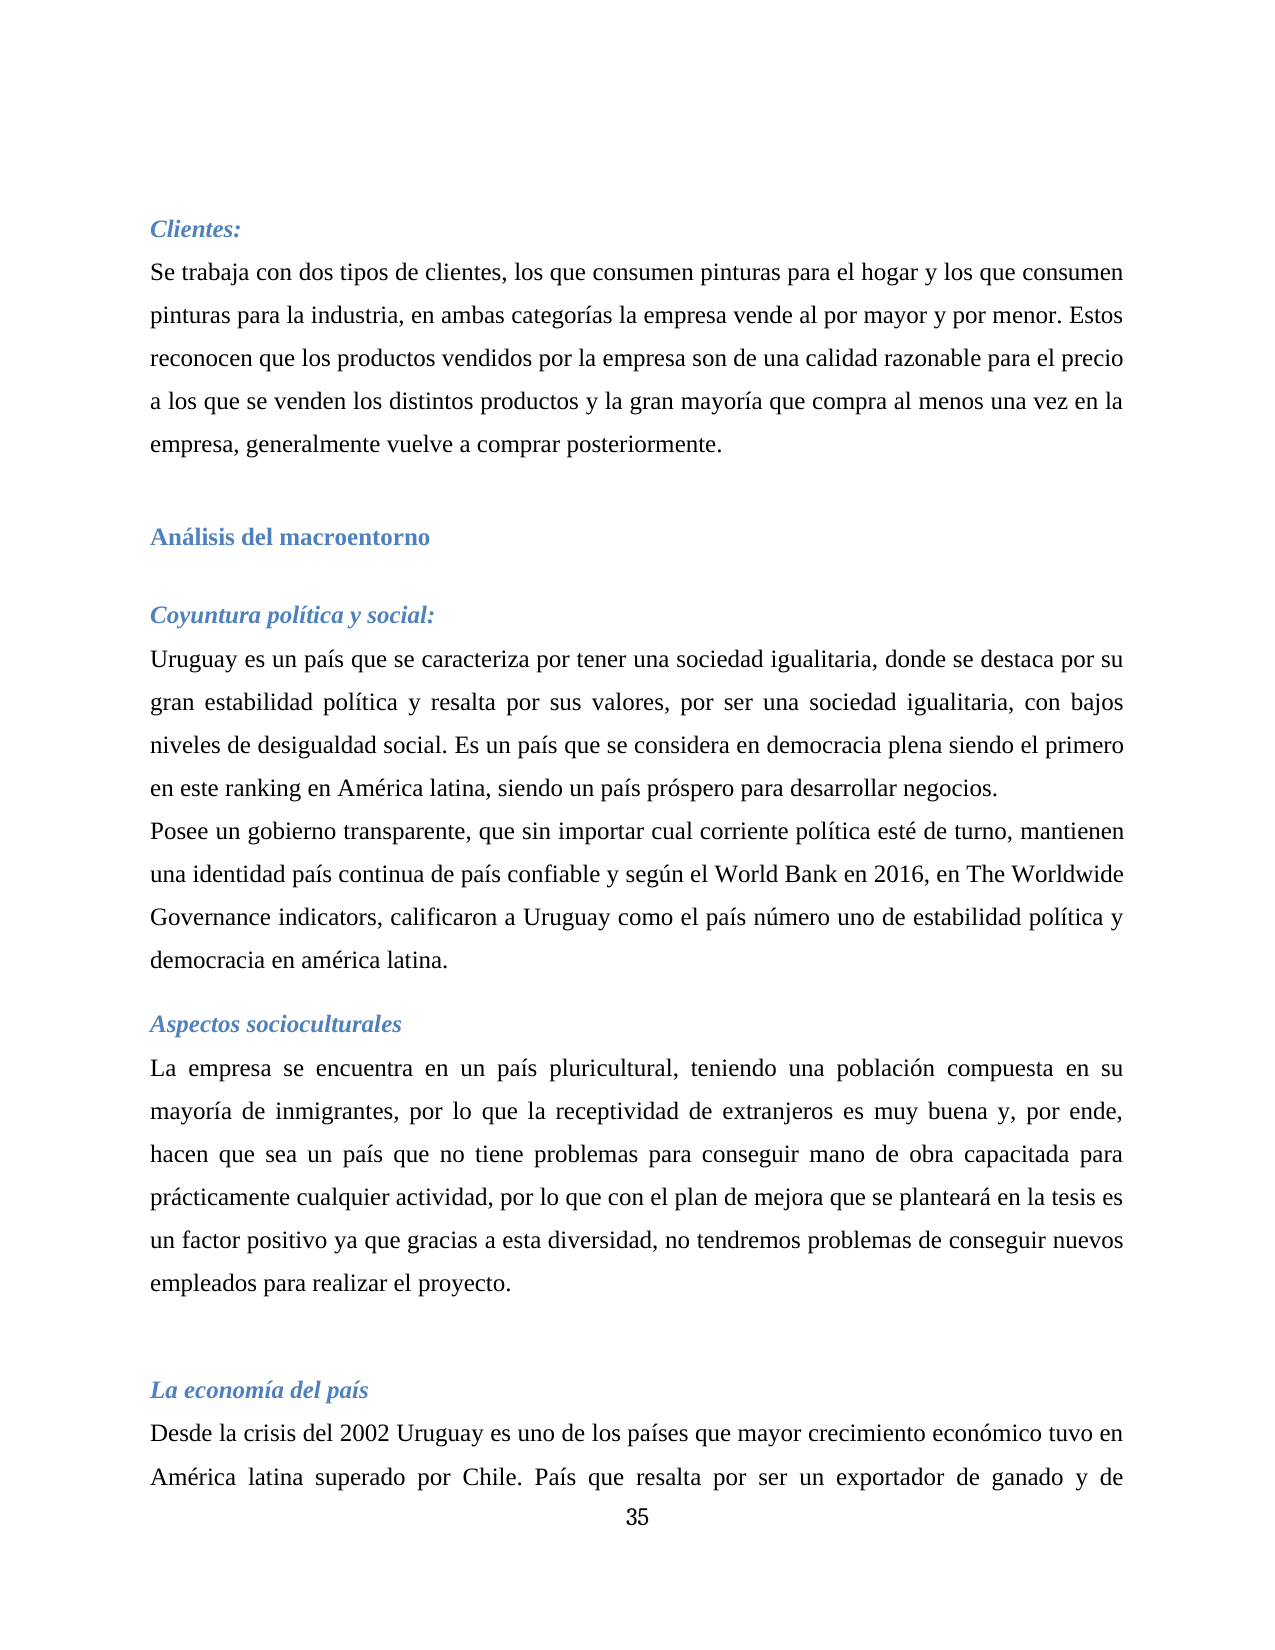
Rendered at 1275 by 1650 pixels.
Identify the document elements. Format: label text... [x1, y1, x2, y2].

subtitle Aspectos socioculturales [150, 1009, 1125, 1038]
text Se trabaja con dos tipos de clientes, los que consumen pinturas para el hogar y los que consumen pinturas para la industria, en ambas categorías la empresa vende al por mayor y por menor. Estos reconocen que los productos vendidos por la empresa son de una calidad razonable para el precio a los que se venden los distintos productos y la gran mayoría que compra al menos una vez en la empresa, generalmente vuelve a comprar posteriormente. [150, 257, 1125, 458]
subtitle Análisis del macroentorno [150, 522, 1125, 551]
subtitle La economía del país [150, 1375, 1125, 1404]
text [150, 1418, 1125, 1490]
subtitle Coyuntura política y social: [150, 601, 1125, 629]
text Uruguay es un país que se caracteriza por tener una sociedad igualitaria, donde se destaca por su gran estabilidad política y resalta por sus valores, por ser una sociedad igualitaria, con bajos niveles de desigualdad social. Es un país que se considera en democracia plena siendo el primero en este ranking en América latina, siendo un país próspero para desarrollar negocios. [150, 644, 1125, 802]
text Posee un gobierno transparente, que sin importar cual corriente política esté de turno, mantienen una identidad país continua de país confiable y según el World Bank en 2016, en The Worldwide Governance indicators, calificaron a Uruguay como el país número uno de estabilidad política y democracia en américa latina. [150, 816, 1125, 974]
text La empresa se encuentra en un país pluricultural, teniendo una población compuesta en su mayoría de inmigrantes, por lo que la receptividad de extranjeros es muy buena y, por ende, hacen que sea un país que no tiene problemas para conseguir mano de obra capacitada para prácticamente cualquier actividad, por lo que con el plan de mejora que se planteará en la tesis es un factor positivo ya que gracias a esta diversidad, no tendremos problemas de conseguir nuevos empleados para realizar el proyecto. [150, 1053, 1125, 1297]
subtitle Clientes: [150, 214, 1125, 243]
